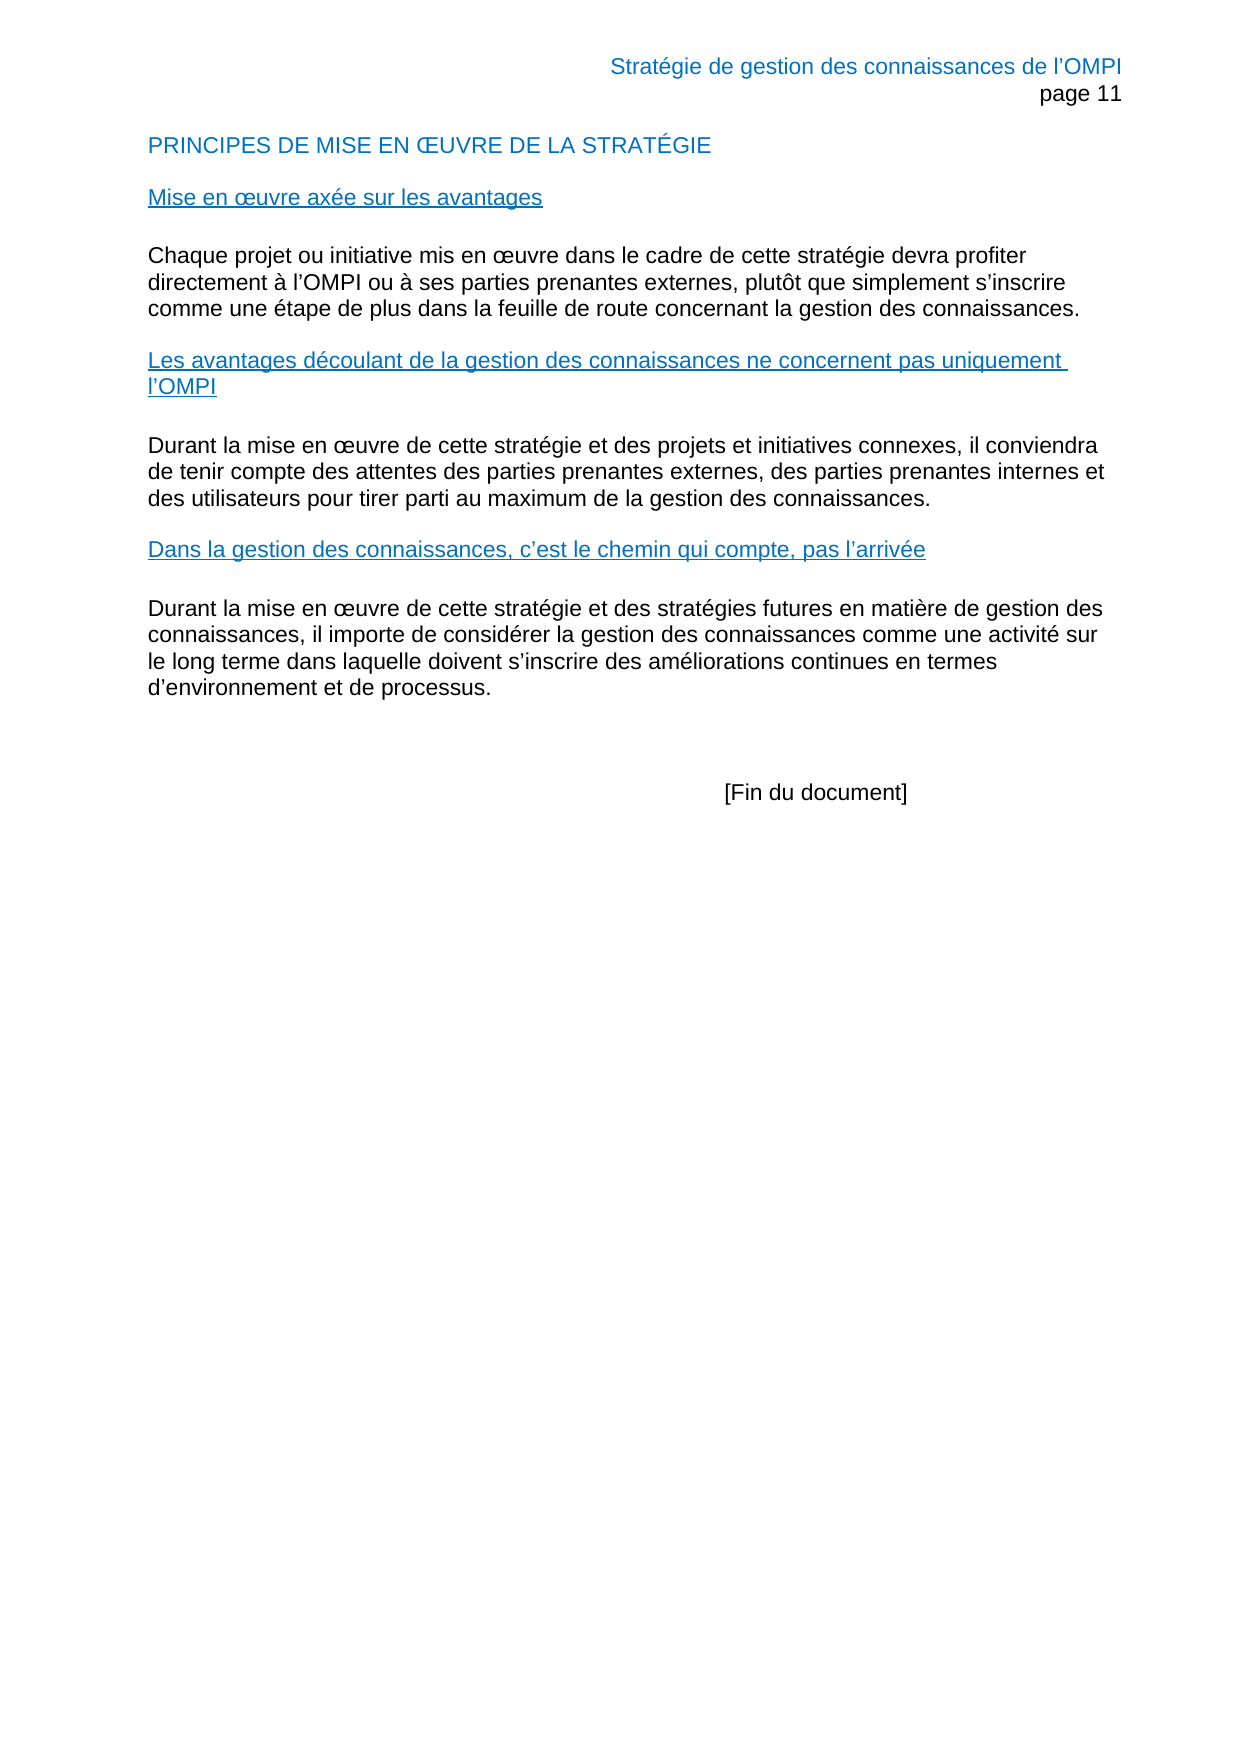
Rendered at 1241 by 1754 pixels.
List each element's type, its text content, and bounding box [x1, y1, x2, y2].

subtitle Mise en œuvre axée sur les avantages [148, 183, 1122, 210]
text Durant la mise en œuvre de cette stratégie et des stratégies futures en matière de gestion des connaissances, il importe de considérer la gestion des connaissances comme une activité sur le long terme dans laquelle doivent s’inscrire des améliorations continues en termes d’environnement et de processus. [148, 595, 1122, 700]
subtitle Les avantages découlant de la gestion des connaissances ne concernent pas uniquement l’OMPI [148, 347, 1122, 399]
subtitle Dans la gestion des connaissances, c’est le chemin qui compte, pas l’arrivée [148, 536, 1122, 562]
text [Fin du document] [724, 779, 1122, 806]
text Chaque projet ou initiative mis en œuvre dans le cadre de cette stratégie devra profiter directement à l’OMPI ou à ses parties prenantes externes, plutôt que simplement s’inscrire comme une étape de plus dans la feuille de route concernant la gestion des connaissances. [148, 242, 1122, 322]
subtitle Principes de mise en œuvre de la stratégie [148, 132, 1122, 158]
text Durant la mise en œuvre de cette stratégie et des projets et initiatives connexes, il conviendra de tenir compte des attentes des parties prenantes externes, des parties prenantes internes et des utilisateurs pour tirer parti au maximum de la gestion des connaissances. [148, 432, 1122, 511]
